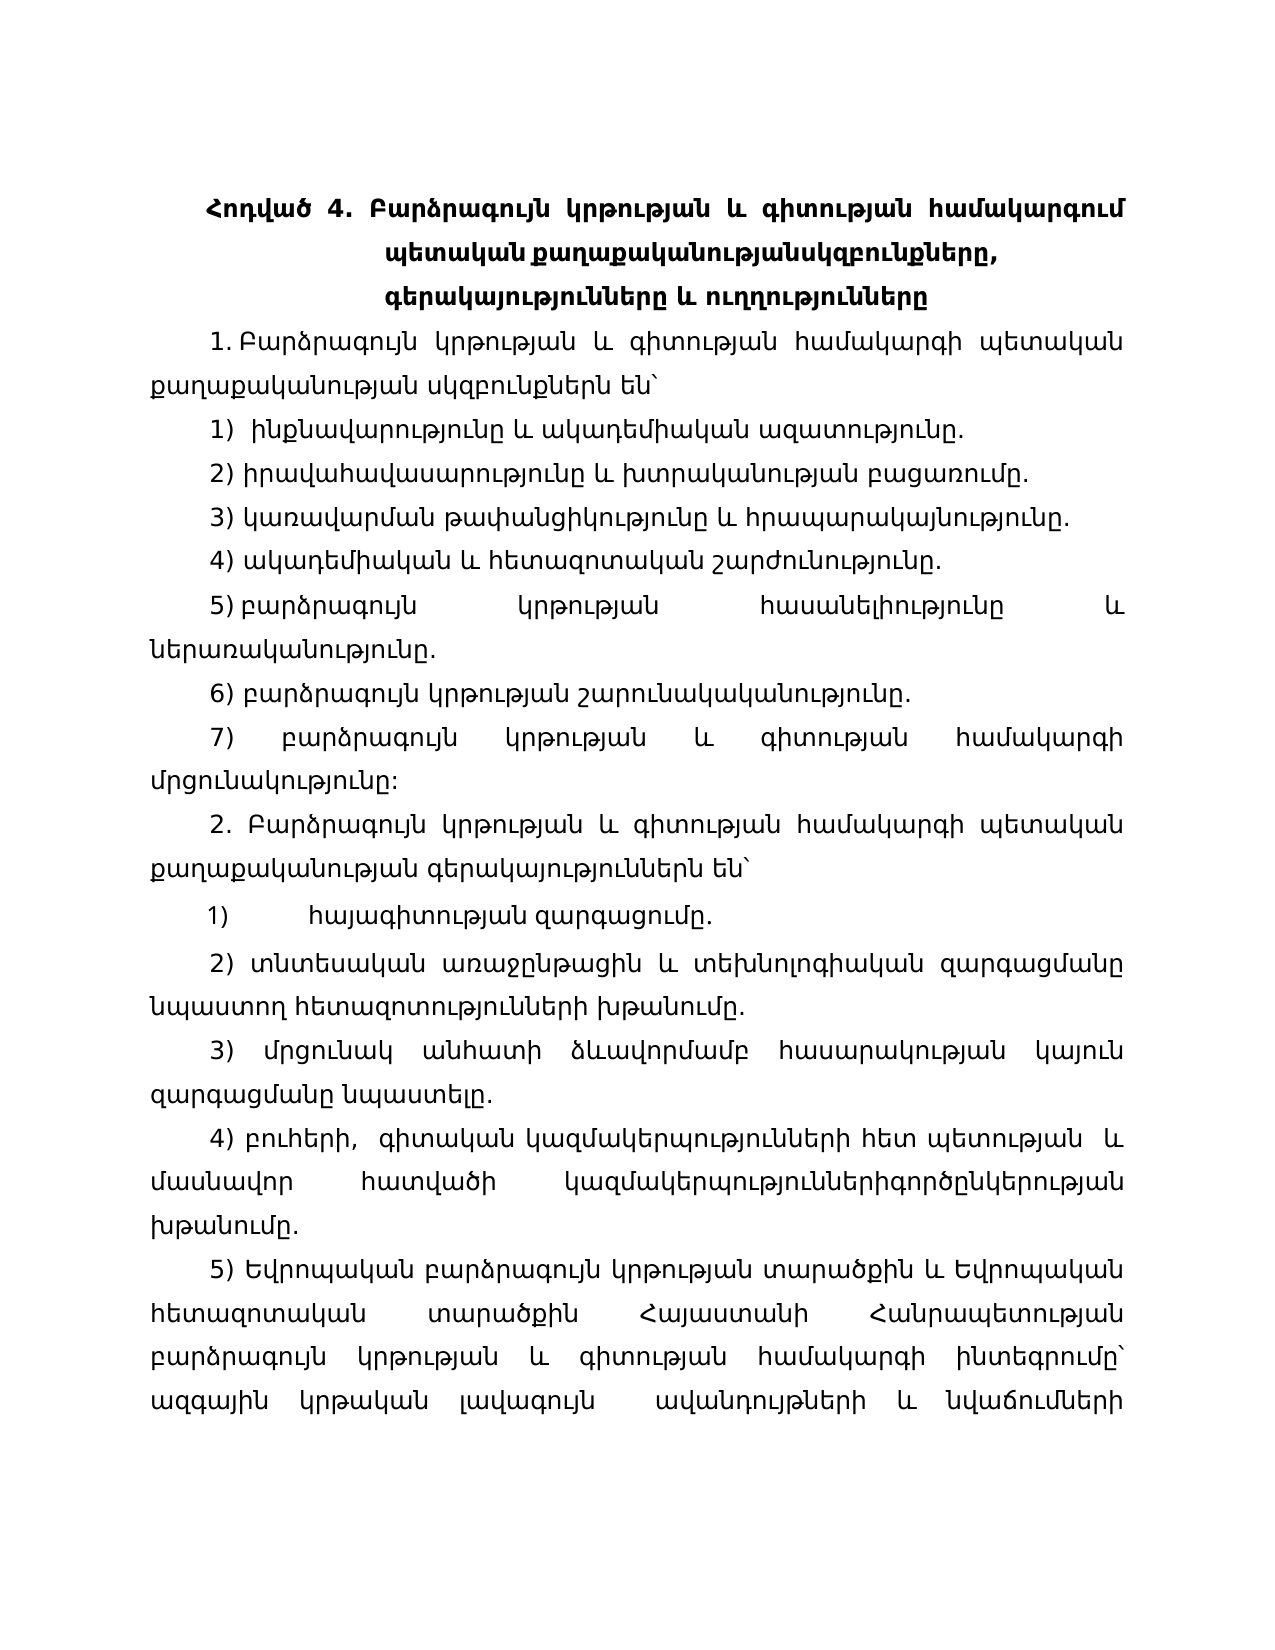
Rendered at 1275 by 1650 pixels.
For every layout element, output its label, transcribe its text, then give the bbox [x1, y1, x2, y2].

text 4) ակադեմիական և հետազոտական շարժունությունը. [150, 546, 1125, 576]
text 1. Բարձրագույն կրթության և գիտության համակարգի պետական քաղաքականության սկզբունքներն են՝ [150, 326, 1125, 401]
text 7) բարձրագույն կրթության և գիտության համակարգի մրցունակությունը: [150, 723, 1125, 796]
text Հոդված 4. Բարձրագույն կրթության և գիտության համակարգում պետական քաղաքականությանսկզբունքները, գերակայությունները և ուղղությունները [206, 194, 1125, 312]
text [150, 1255, 1125, 1416]
list հայագիտության զարգացումը. [206, 898, 1125, 932]
text 3) մրցունակ անհատի ձևավորմամբ հասարակության կայուն զարգացմանը նպաստելը. [150, 1036, 1125, 1109]
text 2) տնտեսական առաջընթացին և տեխնոլոգիական զարգացմանը նպաստող հետազոտությունների խթանումը. [150, 949, 1125, 1022]
text 1) ինքնավարությունը և ակադեմիական ազատությունը. [150, 415, 1125, 444]
text 2. Բարձրագույն կրթության և գիտության համակարգի պետական քաղաքականության գերակայություններն են՝ [150, 810, 1125, 883]
text 4) բուհերի, գիտական կազմակերպությունների հետ պետության և մասնավոր հատվածի կազմակերպություններիգործընկերության խթանումը. [150, 1124, 1125, 1241]
text 5) բարձրագույն կրթության հասանելիությունը և ներառականությունը. [150, 590, 1125, 664]
text 2) իրավահավասարությունը և խտրականության բացառումը. [150, 459, 1125, 488]
text 3) կառավարման թափանցիկությունը և հրապարակայնությունը. [150, 503, 1125, 532]
text 6) բարձրագույն կրթության շարունակականությունը. [150, 679, 1125, 708]
